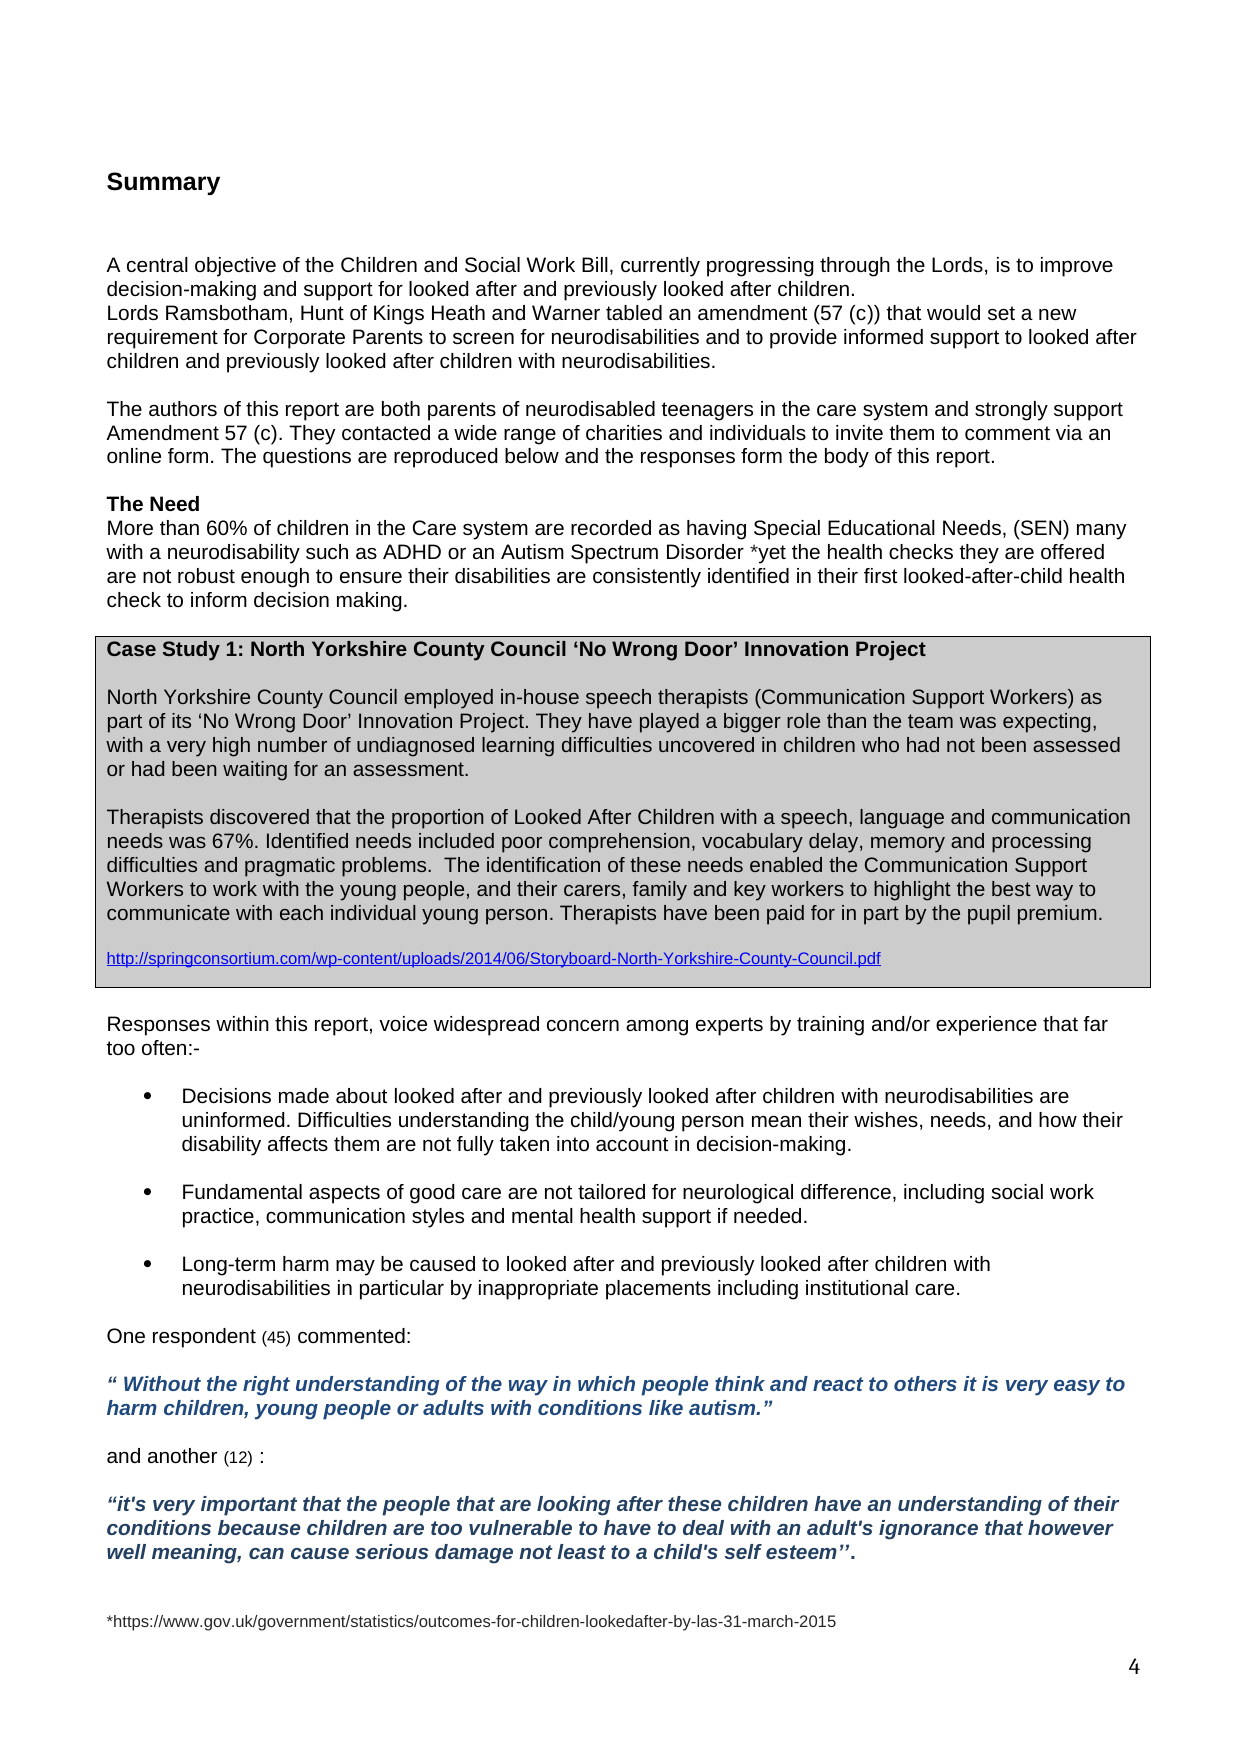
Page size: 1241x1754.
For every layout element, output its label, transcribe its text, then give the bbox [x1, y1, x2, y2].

list Fundamental aspects of good care are not tailored for neurological difference, including social work practice, communication styles and mental health support if needed. [144, 1179, 1140, 1228]
text Responses within this report, voice widespread concern among experts by training and/or experience that far too often:- [106, 1012, 1140, 1060]
text A central objective of the Children and Social Work Bill, currently progressing through the Lords, is to improve decision-making and support for looked after and previously looked after children. [106, 253, 1140, 301]
text The authors of this report are both parents of neurodisabled teenagers in the care system and strongly support Amendment 57 (c). They contacted a wide range of charities and individuals to invite them to comment via an online form. The questions are reproduced below and the responses form the body of this report. [106, 396, 1140, 468]
text More than 60% of children in the Care system are recorded as having Special Educational Needs, (SEN) many with a neurodisability such as ADHD or an Autism Spectrum Disorder *yet the health checks they are offered are not robust enough to ensure their disabilities are consistently identified in their first looked-after-child health check to inform decision making. [106, 516, 1140, 612]
text “it's very important that the people that are looking after these children have an understanding of their conditions because children are too vulnerable to have to deal with an adult's ignorance that however well meaning, can cause serious damage not least to a child's self esteem’’. [106, 1492, 1140, 1564]
text “ Without the right understanding of the way in which people think and react to others it is very easy to harm children, young people or adults with conditions like autism.” [106, 1372, 1140, 1420]
text *https://www.gov.uk/government/statistics/outcomes-for-children-lookedafter-by-las-31-march-2015 [106, 1612, 1140, 1631]
list Long-term harm may be caused to looked after and previously looked after children with neurodisabilities in particular by inappropriate placements including institutional care. [144, 1252, 1140, 1299]
list Decisions made about looked after and previously looked after children with neurodisabilities are uninformed. Difficulties understanding the child/young person mean their wishes, needs, and how their disability affects them are not fully taken into account in decision-making. [144, 1084, 1140, 1156]
table_header Case Study 1: North Yorkshire County Council ‘No Wrong Door’ Innovation Project North Yorkshire County Council employed in-house speech therapists (Communication Support Workers) as part of its ‘No Wrong Door’ Innovation Project. They have played a bigger role than the team was expecting, with a very high number of undiagnosed learning difficulties uncovered in children who had not been assessed or had been waiting for an assessment. Therapists discovered that the proportion of Looked After Children with a speech, language and communication needs was 67%. Identified needs included poor comprehension, vocabulary delay, memory and processing difficulties and pragmatic problems. The identification of these needs enabled the Communication Support Workers to work with the young people, and their carers, family and key workers to highlight the best way to communicate with each individual young person. Therapists have been paid for in part by the pupil premium. http://springconsortium.com/wp-content/uploads/2014/06/Storyboard-North-Yorkshire-County-Council.pdf [96, 637, 1150, 987]
text The Need [106, 492, 1140, 516]
text Lords Ramsbotham, Hunt of Kings Heath and Warner tabled an amendment (57 (c)) that would set a new requirement for Corporate Parents to screen for neurodisabilities and to provide informed support to looked after children and previously looked after children with neurodisabilities. [106, 301, 1140, 372]
subtitle Summary [106, 167, 1140, 195]
text One respondent (45) commented: [106, 1324, 1140, 1348]
text and another (12) : [106, 1444, 1140, 1468]
